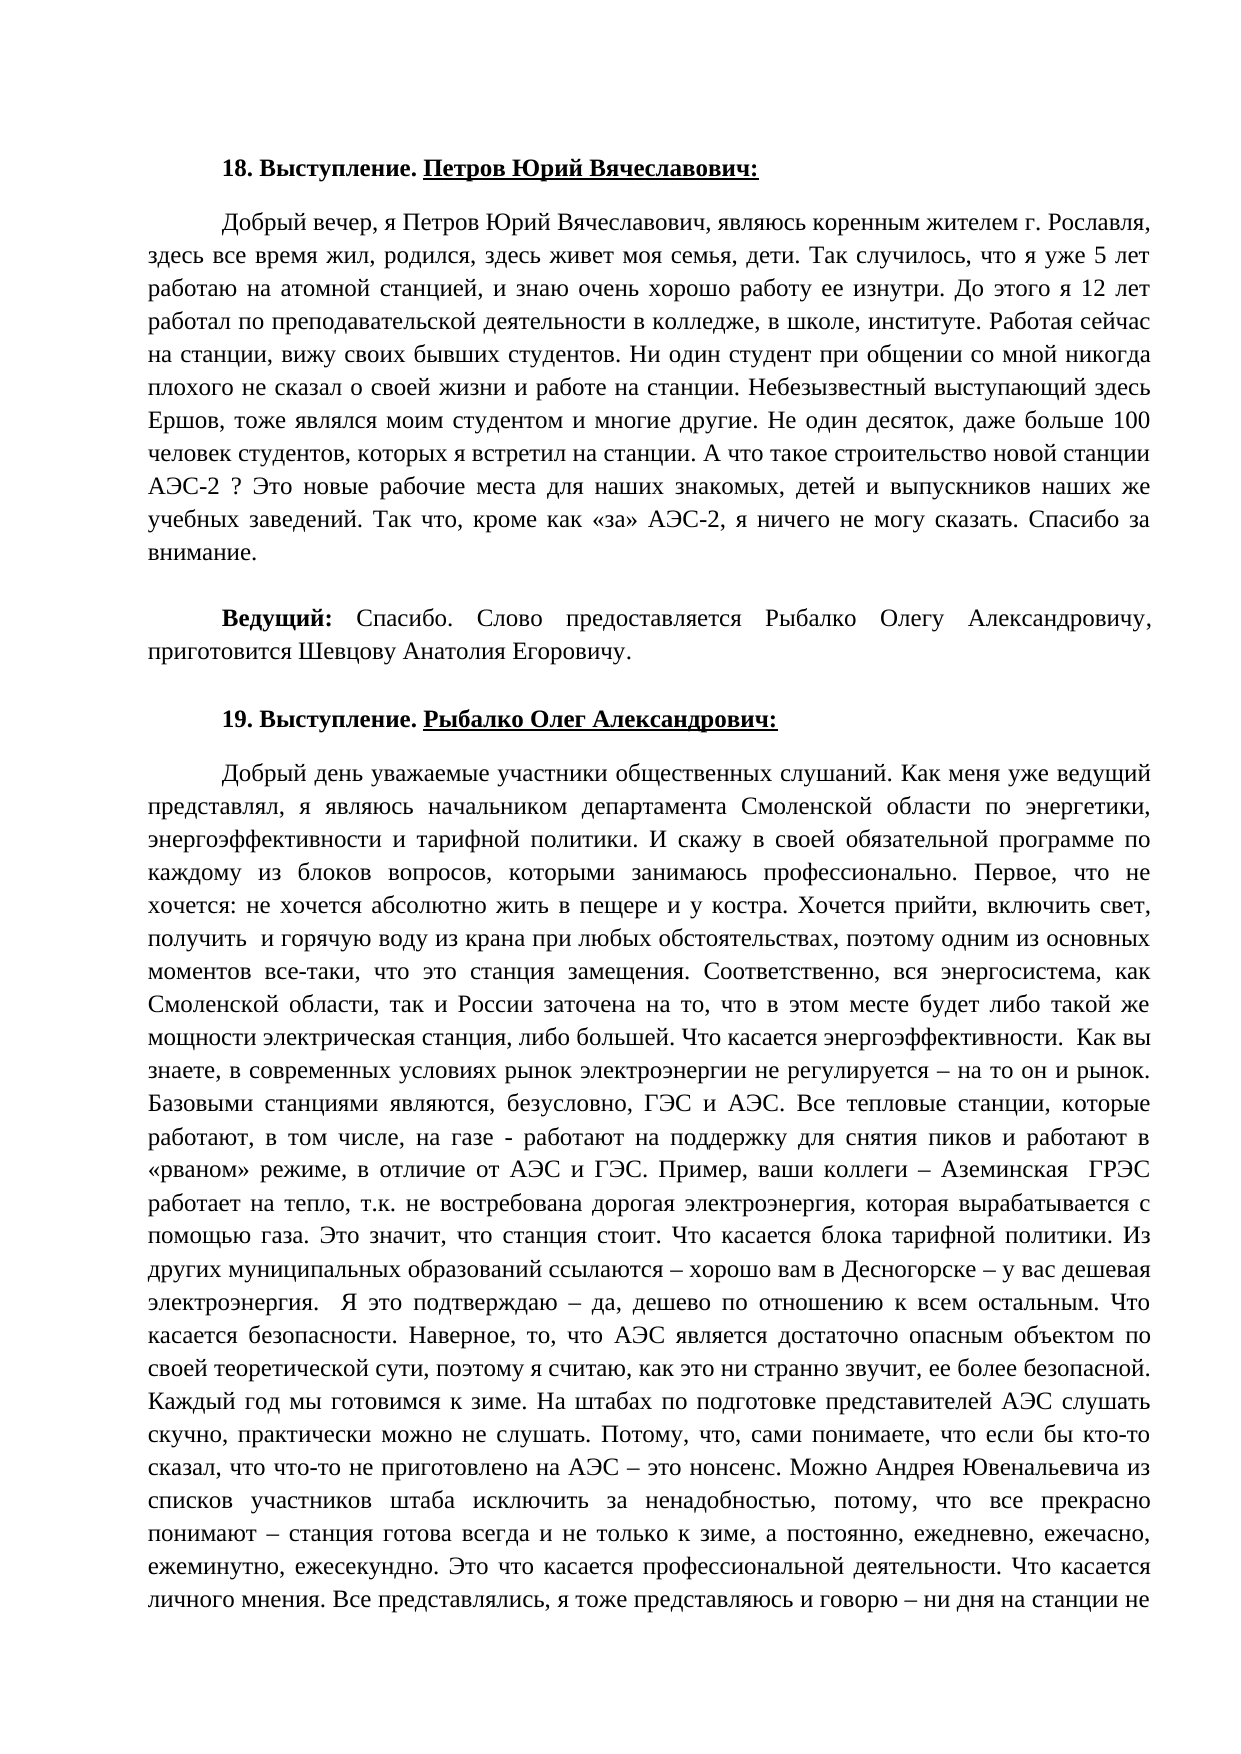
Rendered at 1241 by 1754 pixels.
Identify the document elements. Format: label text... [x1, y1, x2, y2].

text Ведущий: Спасибо. Слово предоставляется Рыбалко Олегу Александровичу, приготовится Шевцову Анатолия Егоровичу. [148, 603, 1152, 665]
list Выступление. Петров Юрий Вячеславович: [222, 153, 1152, 182]
text Добрый вечер, я Петров Юрий Вячеславович, являюсь коренным жителем г. Рославля, здесь все время жил, родился, здесь живет моя семья, дети. Так случилось, что я уже 5 лет работаю на атомной станцией, и знаю очень хорошо работу ее изнутри. До этого я 12 лет работал по преподавательской деятельности в колледже, в школе, институте. Работая сейчас на станции, вижу своих бывших студентов. Ни один студент при общении со мной никогда плохого не сказал о своей жизни и работе на станции. Небезызвестный выступающий здесь Ершов, тоже являлся моим студентом и многие другие. Не один десяток, даже больше 100 человек студентов, которых я встретил на станции. А что такое строительство новой станции АЭС-2 ? Это новые рабочие места для наших знакомых, детей и выпускников наших же учебных заведений. Так что, кроме как «за» АЭС-2, я ничего не могу сказать. Спасибо за внимание. [148, 207, 1152, 566]
list Выступление. Рыбалко Олег Александрович: [222, 704, 1152, 733]
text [148, 758, 1152, 1613]
